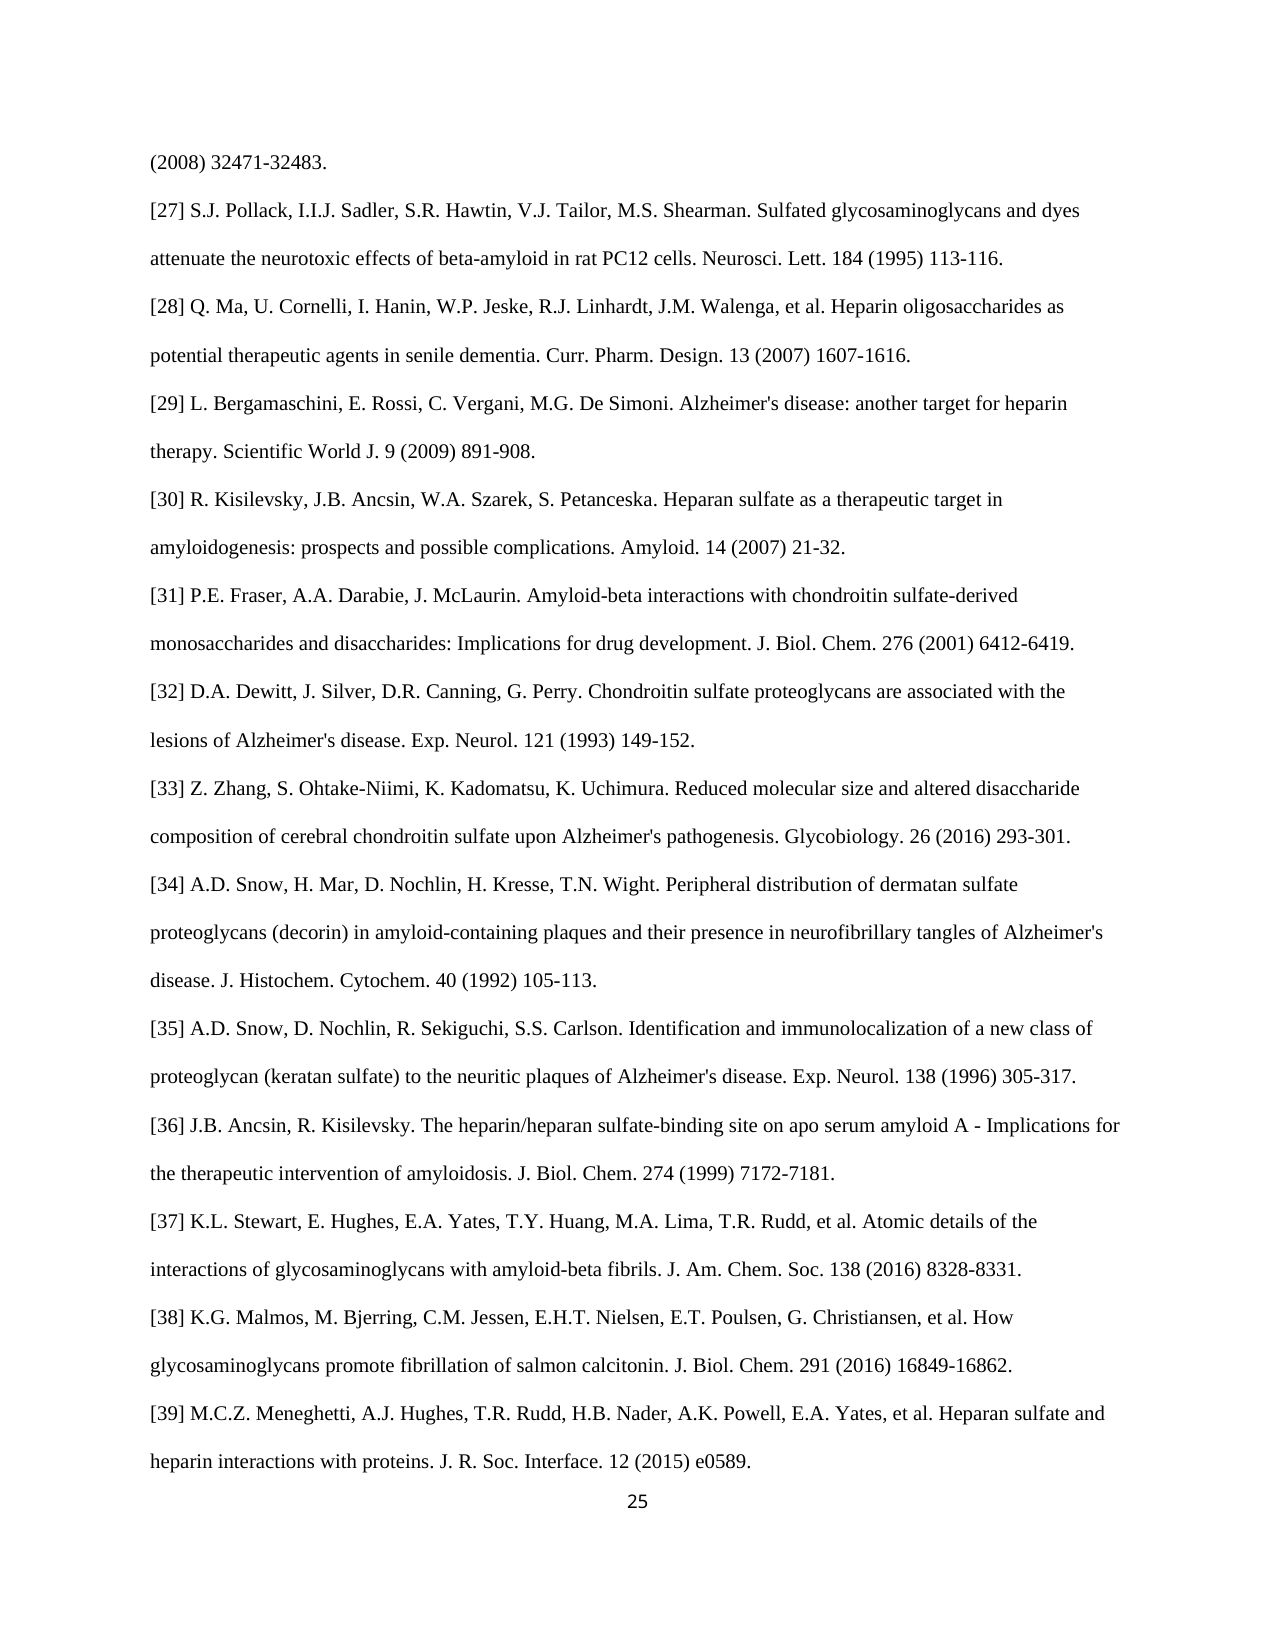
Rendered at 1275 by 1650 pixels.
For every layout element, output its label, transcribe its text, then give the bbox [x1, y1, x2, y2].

text [29] L. Bergamaschini, E. Rossi, C. Vergani, M.G. De Simoni. Alzheimer's disease: another target for heparin therapy. Scientific World J. 9 (2009) 891-908. [150, 391, 1125, 463]
text [37] K.L. Stewart, E. Hughes, E.A. Yates, T.Y. Huang, M.A. Lima, T.R. Rudd, et al. Atomic details of the interactions of glycosaminoglycans with amyloid-beta fibrils. J. Am. Chem. Soc. 138 (2016) 8328-8331. [150, 1209, 1125, 1281]
text [27] S.J. Pollack, I.I.J. Sadler, S.R. Hawtin, V.J. Tailor, M.S. Shearman. Sulfated glycosaminoglycans and dyes attenuate the neurotoxic effects of beta-amyloid in rat PC12 cells. Neurosci. Lett. 184 (1995) 113-116. [150, 198, 1125, 270]
text [38] K.G. Malmos, M. Bjerring, C.M. Jessen, E.H.T. Nielsen, E.T. Poulsen, G. Christiansen, et al. How glycosaminoglycans promote fibrillation of salmon calcitonin. J. Biol. Chem. 291 (2016) 16849-16862. [150, 1305, 1125, 1377]
text [32] D.A. Dewitt, J. Silver, D.R. Canning, G. Perry. Chondroitin sulfate proteoglycans are associated with the lesions of Alzheimer's disease. Exp. Neurol. 121 (1993) 149-152. [150, 679, 1125, 752]
text [28] Q. Ma, U. Cornelli, I. Hanin, W.P. Jeske, R.J. Linhardt, J.M. Walenga, et al. Heparin oligosaccharides as potential therapeutic agents in senile dementia. Curr. Pharm. Design. 13 (2007) 1607-1616. [150, 294, 1125, 367]
text [31] P.E. Fraser, A.A. Darabie, J. McLaurin. Amyloid-beta interactions with chondroitin sulfate-derived monosaccharides and disaccharides: Implications for drug development. J. Biol. Chem. 276 (2001) 6412-6419. [150, 583, 1125, 655]
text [150, 150, 1125, 174]
text [34] A.D. Snow, H. Mar, D. Nochlin, H. Kresse, T.N. Wight. Peripheral distribution of dermatan sulfate proteoglycans (decorin) in amyloid-containing plaques and their presence in neurofibrillary tangles of Alzheimer's disease. J. Histochem. Cytochem. 40 (1992) 105-113. [150, 872, 1125, 992]
text [30] R. Kisilevsky, J.B. Ancsin, W.A. Szarek, S. Petanceska. Heparan sulfate as a therapeutic target in amyloidogenesis: prospects and possible complications. Amyloid. 14 (2007) 21-32. [150, 487, 1125, 559]
text [35] A.D. Snow, D. Nochlin, R. Sekiguchi, S.S. Carlson. Identification and immunolocalization of a new class of proteoglycan (keratan sulfate) to the neuritic plaques of Alzheimer's disease. Exp. Neurol. 138 (1996) 305-317. [150, 1016, 1125, 1088]
text [33] Z. Zhang, S. Ohtake-Niimi, K. Kadomatsu, K. Uchimura. Reduced molecular size and altered disaccharide composition of cerebral chondroitin sulfate upon Alzheimer's pathogenesis. Glycobiology. 26 (2016) 293-301. [150, 776, 1125, 848]
text [39] M.C.Z. Meneghetti, A.J. Hughes, T.R. Rudd, H.B. Nader, A.K. Powell, E.A. Yates, et al. Heparan sulfate and heparin interactions with proteins. J. R. Soc. Interface. 12 (2015) e0589. [150, 1401, 1125, 1473]
text [36] J.B. Ancsin, R. Kisilevsky. The heparin/heparan sulfate-binding site on apo serum amyloid A - Implications for the therapeutic intervention of amyloidosis. J. Biol. Chem. 274 (1999) 7172-7181. [150, 1112, 1125, 1185]
